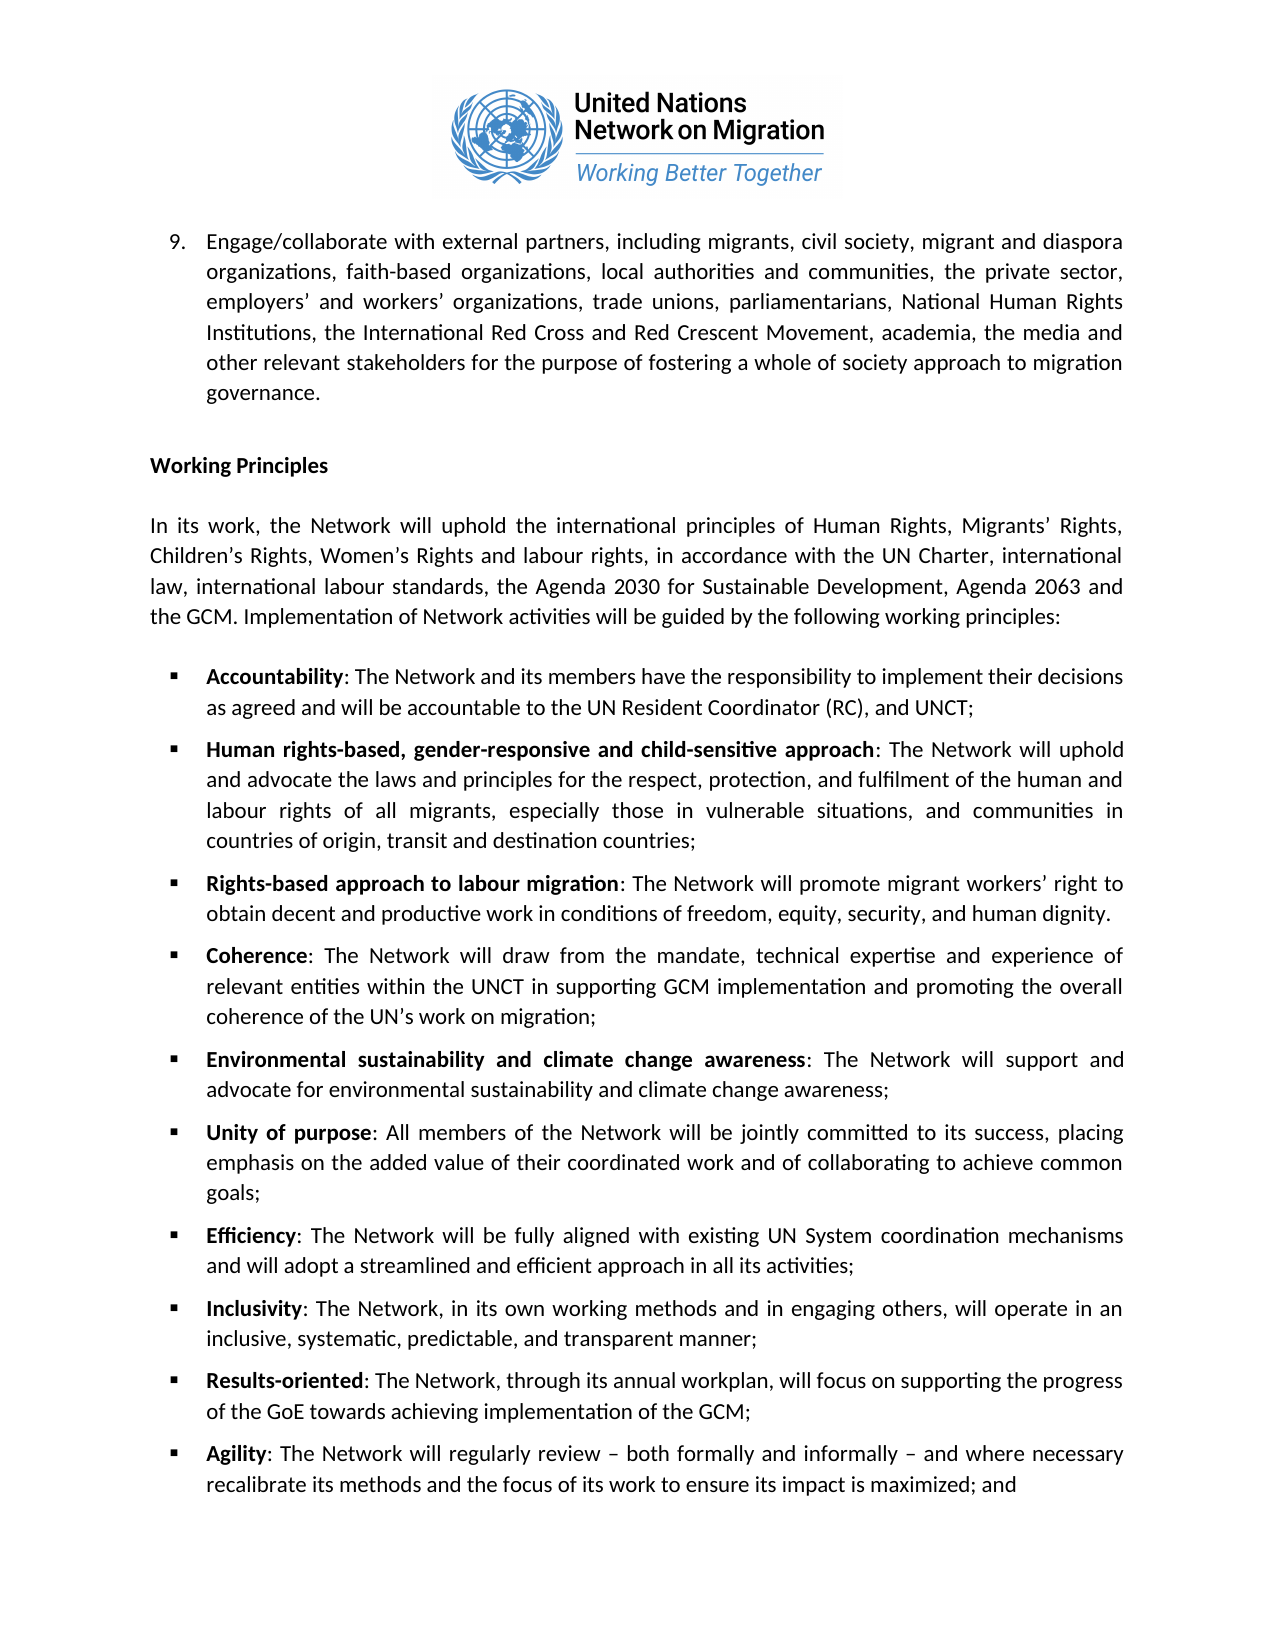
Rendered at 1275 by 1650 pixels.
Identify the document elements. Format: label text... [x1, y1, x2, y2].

list Engage/collaborate with external partners, including migrants, civil society, migrant and diaspora organizations, faith-based organizations, local authorities and communities, the private sector, employers’ and workers’ organizations, trade unions, parliamentarians, National Human Rights Institutions, the International Red Cross and Red Crescent Movement, academia, the media and other relevant stakeholders for the purpose of fostering a whole of society approach to migration governance. [169, 227, 1125, 406]
list Inclusivity: The Network, in its own working methods and in engaging others, will operate in an inclusive, systematic, predictable, and transparent manner; [169, 1294, 1125, 1352]
list Unity of purpose: All members of the Network will be jointly committed to its success, placing emphasis on the added value of their coordinated work and of collaborating to achieve common goals; [169, 1118, 1125, 1206]
list Accountability: The Network and its members have the responsibility to implement their decisions as agreed and will be accountable to the UN Resident Coordinator (RC), and UNCT; [169, 662, 1125, 721]
text In its work, the Network will uphold the international principles of Human Rights, Migrants’ Rights, Children’s Rights, Women’s Rights and labour rights, in accordance with the UN Charter, international law, international labour standards, the Agenda 2030 for Sustainable Development, Agenda 2063 and the GCM. Implementation of Network activities will be guided by the following working principles: [150, 511, 1125, 630]
picture [432, 75, 843, 199]
list Rights-based approach to labour migration: The Network will promote migrant workers’ right to obtain decent and productive work in conditions of freedom, equity, security, and human dignity. [169, 869, 1125, 927]
list Efficiency: The Network will be fully aligned with existing UN System coordination mechanisms and will adopt a streamlined and efficient approach in all its activities; [169, 1221, 1125, 1279]
list Coherence: The Network will draw from the mandate, technical expertise and experience of relevant entities within the UNCT in supporting GCM implementation and promoting the overall coherence of the UN’s work on migration; [169, 942, 1125, 1030]
text Working Principles [150, 451, 1125, 479]
list Agility: The Network will regularly review – both formally and informally – and where necessary recalibrate its methods and the focus of its work to ensure its impact is maximized; and [169, 1439, 1125, 1498]
list Results-oriented: The Network, through its annual workplan, will focus on supporting the progress of the GoE towards achieving implementation of the GCM; [169, 1367, 1125, 1425]
list Environmental sustainability and climate change awareness: The Network will support and advocate for environmental sustainability and climate change awareness; [169, 1045, 1125, 1103]
list Human rights-based, gender-responsive and child-sensitive approach: The Network will uphold and advocate the laws and principles for the respect, protection, and fulfilment of the human and labour rights of all migrants, especially those in vulnerable situations, and communities in countries of origin, transit and destination countries; [169, 735, 1125, 854]
